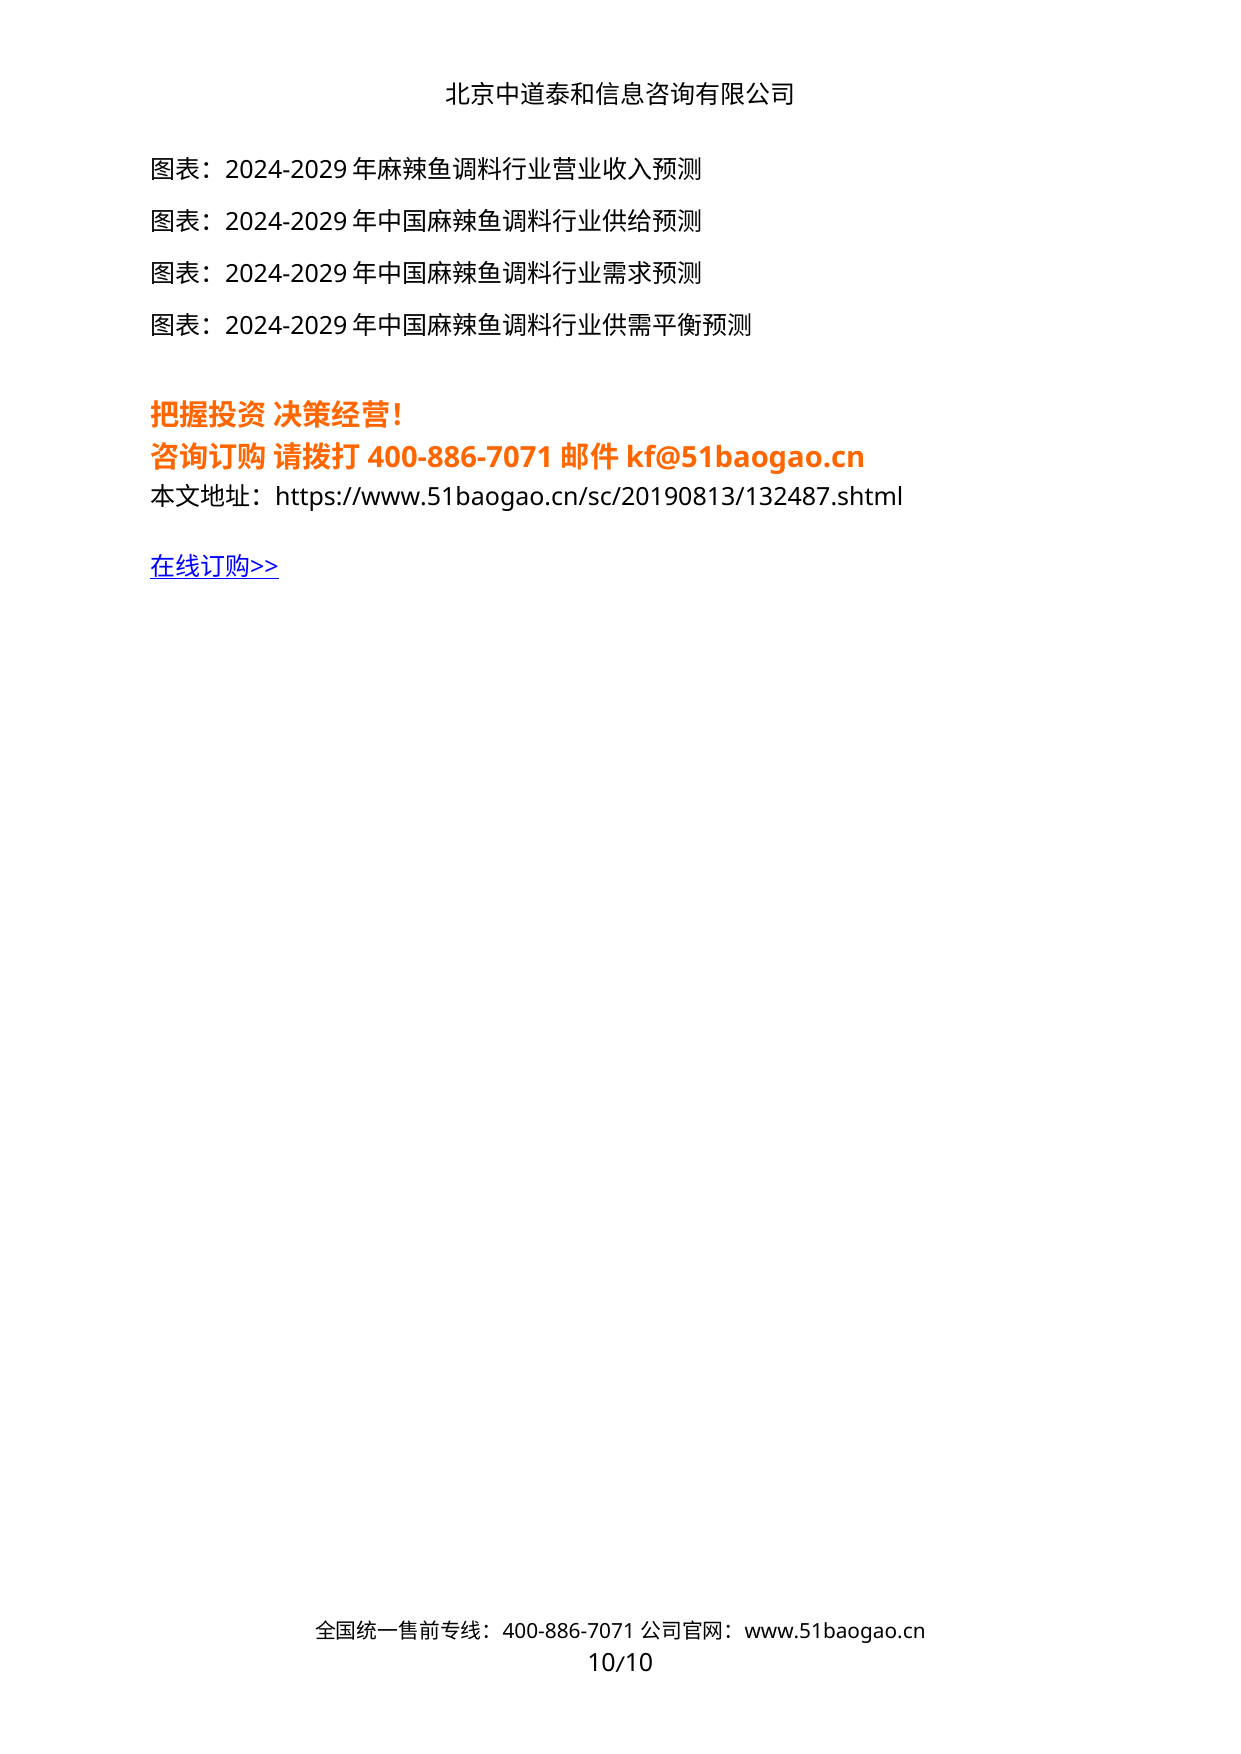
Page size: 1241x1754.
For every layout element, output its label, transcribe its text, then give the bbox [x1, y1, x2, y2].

text 在线订购>> [150, 512, 1090, 583]
text 图表：2024-2029年中国麻辣鱼调料行业供需平衡预测 [150, 306, 1090, 342]
text 图表：2024-2029年麻辣鱼调料行业营业收入预测 [150, 150, 1090, 186]
text 把握投资 决策经营！咨询订购 请拨打 400-886-7071 邮件 kf@51baogao.cn本文地址：https://www.51baogao.cn/sc/20190813/132487.shtml [150, 357, 1090, 512]
text 图表：2024-2029年中国麻辣鱼调料行业需求预测 [150, 254, 1090, 290]
text 图表：2024-2029年中国麻辣鱼调料行业供给预测 [150, 202, 1090, 238]
